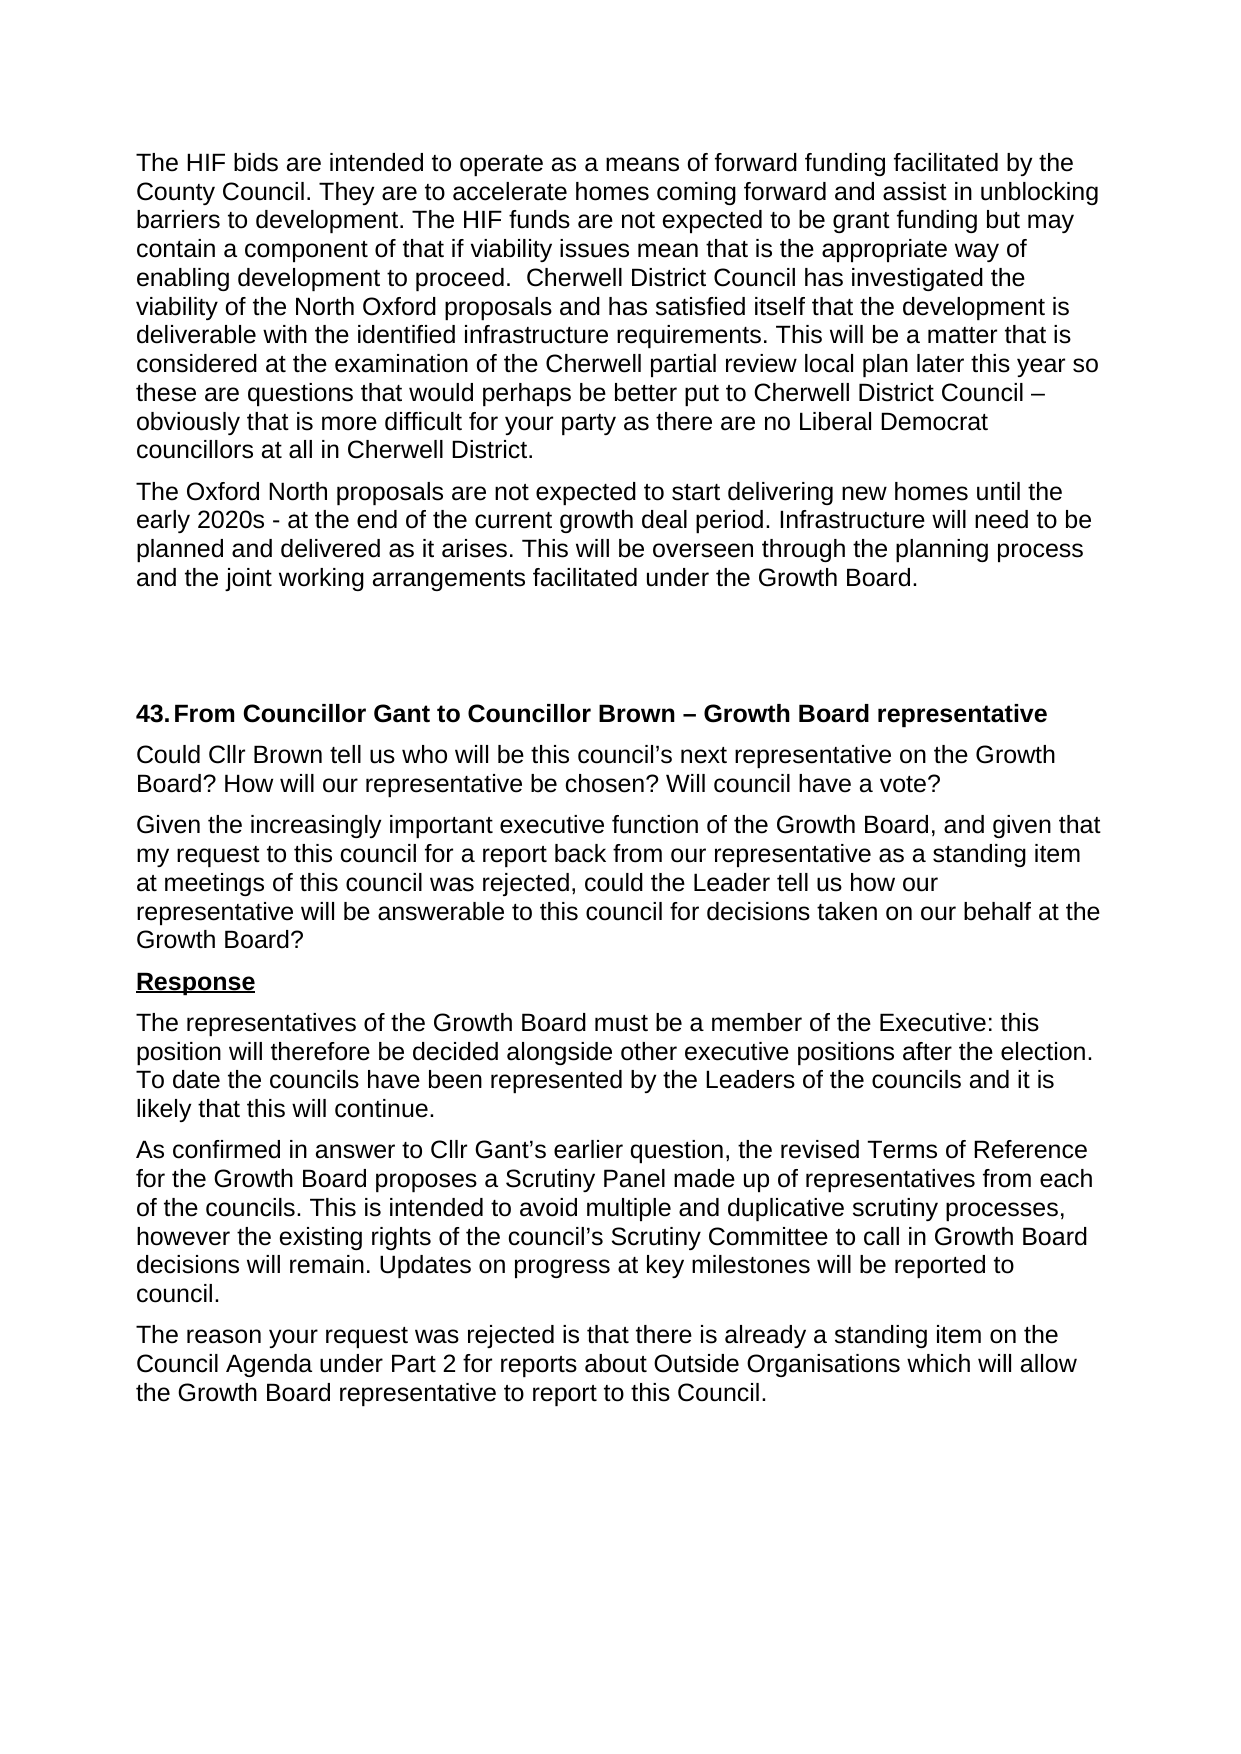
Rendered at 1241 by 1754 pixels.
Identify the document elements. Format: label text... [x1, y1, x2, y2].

text As confirmed in answer to Cllr Gant’s earlier question, the revised Terms of Reference for the Growth Board proposes a Scrutiny Panel made up of representatives from each of the councils. This is intended to avoid multiple and duplicative scrutiny processes, however the existing rights of the council’s Scrutiny Committee to call in Growth Board decisions will remain. Updates on progress at key milestones will be reported to council. [136, 1135, 1104, 1308]
text The reason your request was rejected is that there is already a standing item on the Council Agenda under Part 2 for reports about Outside Organisations which will allow the Growth Board representative to report to this Council. [136, 1320, 1104, 1406]
subtitle Response [136, 966, 1104, 995]
text The Oxford North proposals are not expected to start delivering new homes until the early 2020s - at the end of the current growth deal period. Infrastructure will need to be planned and delivered as it arises. This will be overseen through the planning process and the joint working arrangements facilitated under the Growth Board. [136, 476, 1104, 591]
text Given the increasingly important executive function of the Growth Board, and given that my request to this council for a report back from our representative as a standing item at meetings of this council was rejected, could the Leader tell us how our representative will be answerable to this council for decisions taken on our behalf at the Growth Board? [136, 810, 1104, 954]
text Could Cllr Brown tell us who will be this council’s next representative on the Growth Board? How will our representative be chosen? Will council have a vote? [136, 740, 1104, 798]
text The HIF bids are intended to operate as a means of forward funding facilitated by the County Council. They are to accelerate homes coming forward and assist in unblocking barriers to development. The HIF funds are not expected to be grant funding but may contain a component of that if viability issues mean that is the appropriate way of enabling development to proceed. Cherwell District Council has investigated the viability of the North Oxford proposals and has satisfied itself that the development is deliverable with the identified infrastructure requirements. This will be a matter that is considered at the examination of the Cherwell partial review local plan later this year so these are questions that would perhaps be better put to Cherwell District Council – obviously that is more difficult for your party as there are no Liberal Democrat councillors at all in Cherwell District. [136, 148, 1104, 464]
text The representatives of the Growth Board must be a member of the Executive: this position will therefore be decided alongside other executive positions after the election. To date the councils have been represented by the Leaders of the councils and it is likely that this will continue. [136, 1008, 1104, 1123]
subtitle From Councillor Gant to Councillor Brown – Growth Board representative [136, 699, 1104, 728]
